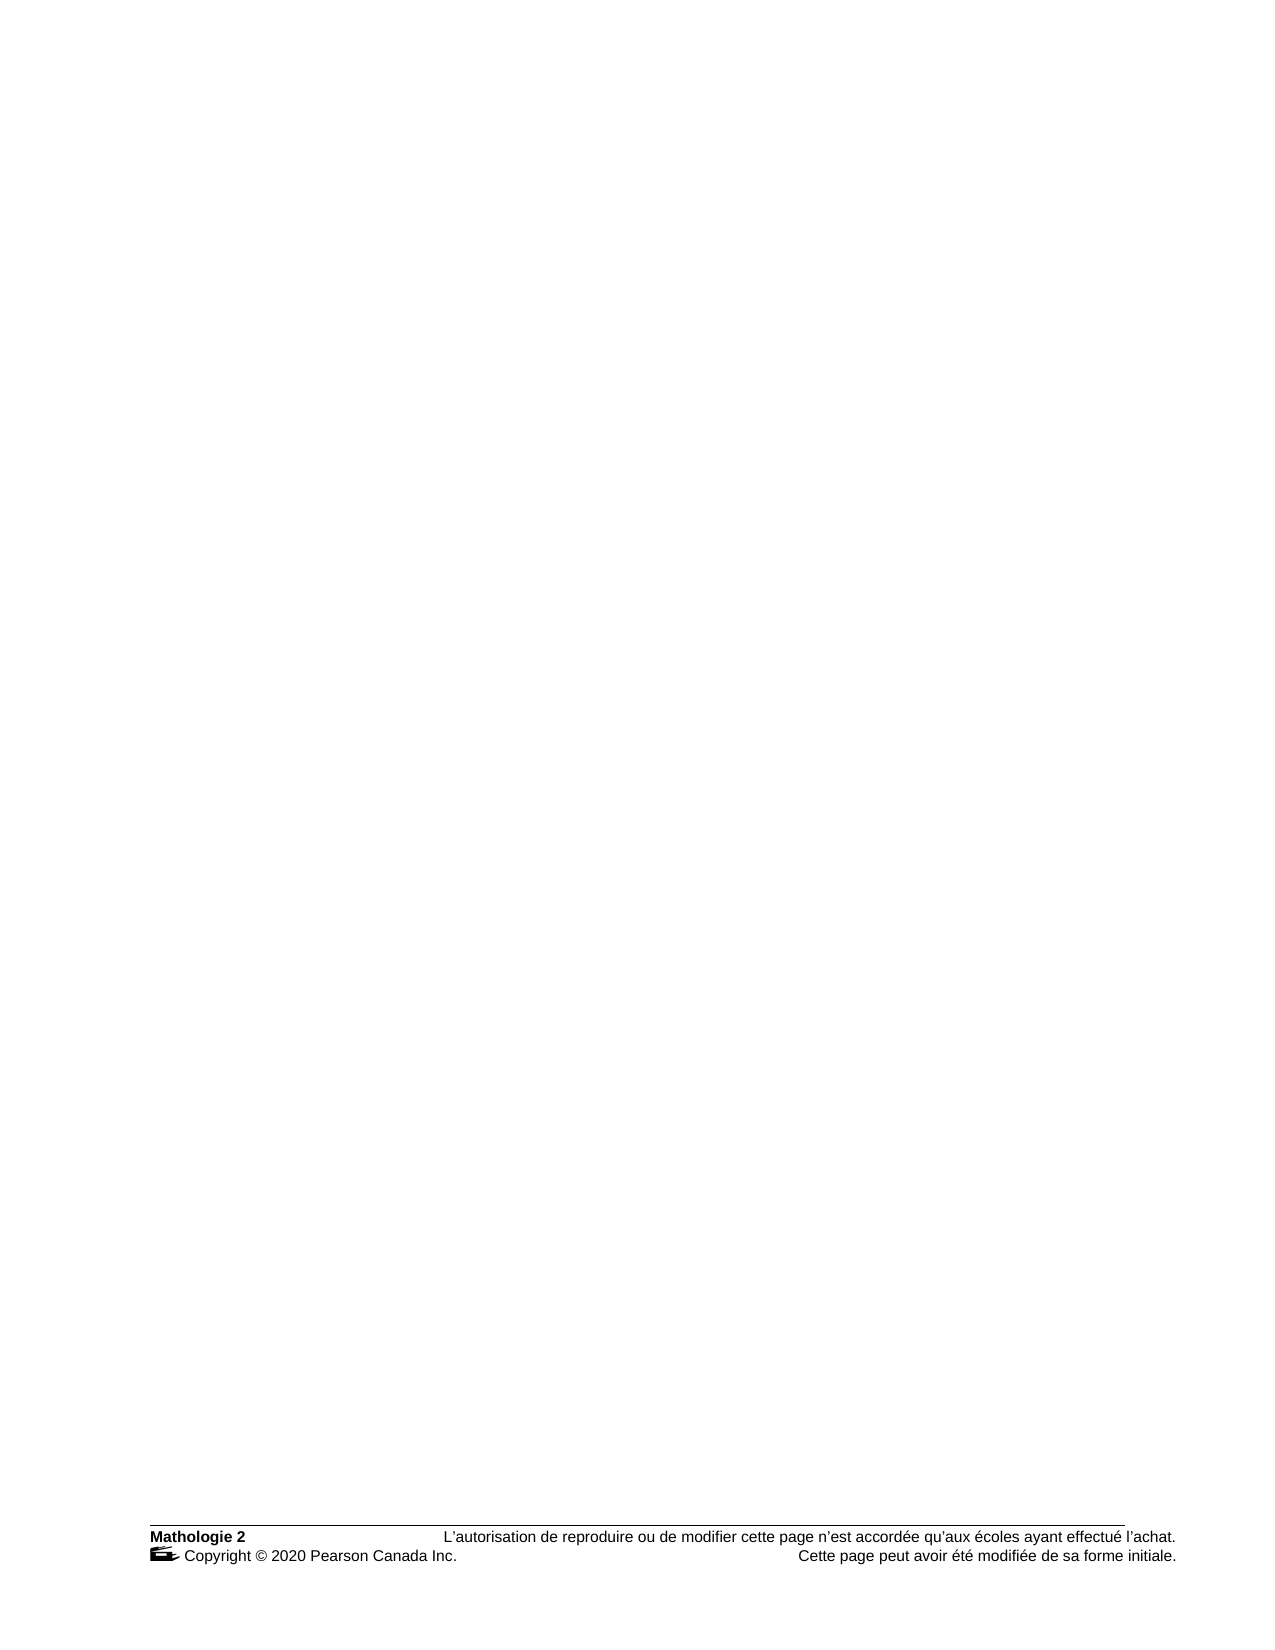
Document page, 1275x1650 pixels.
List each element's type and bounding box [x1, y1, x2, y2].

picture [150, 1546, 180, 1561]
